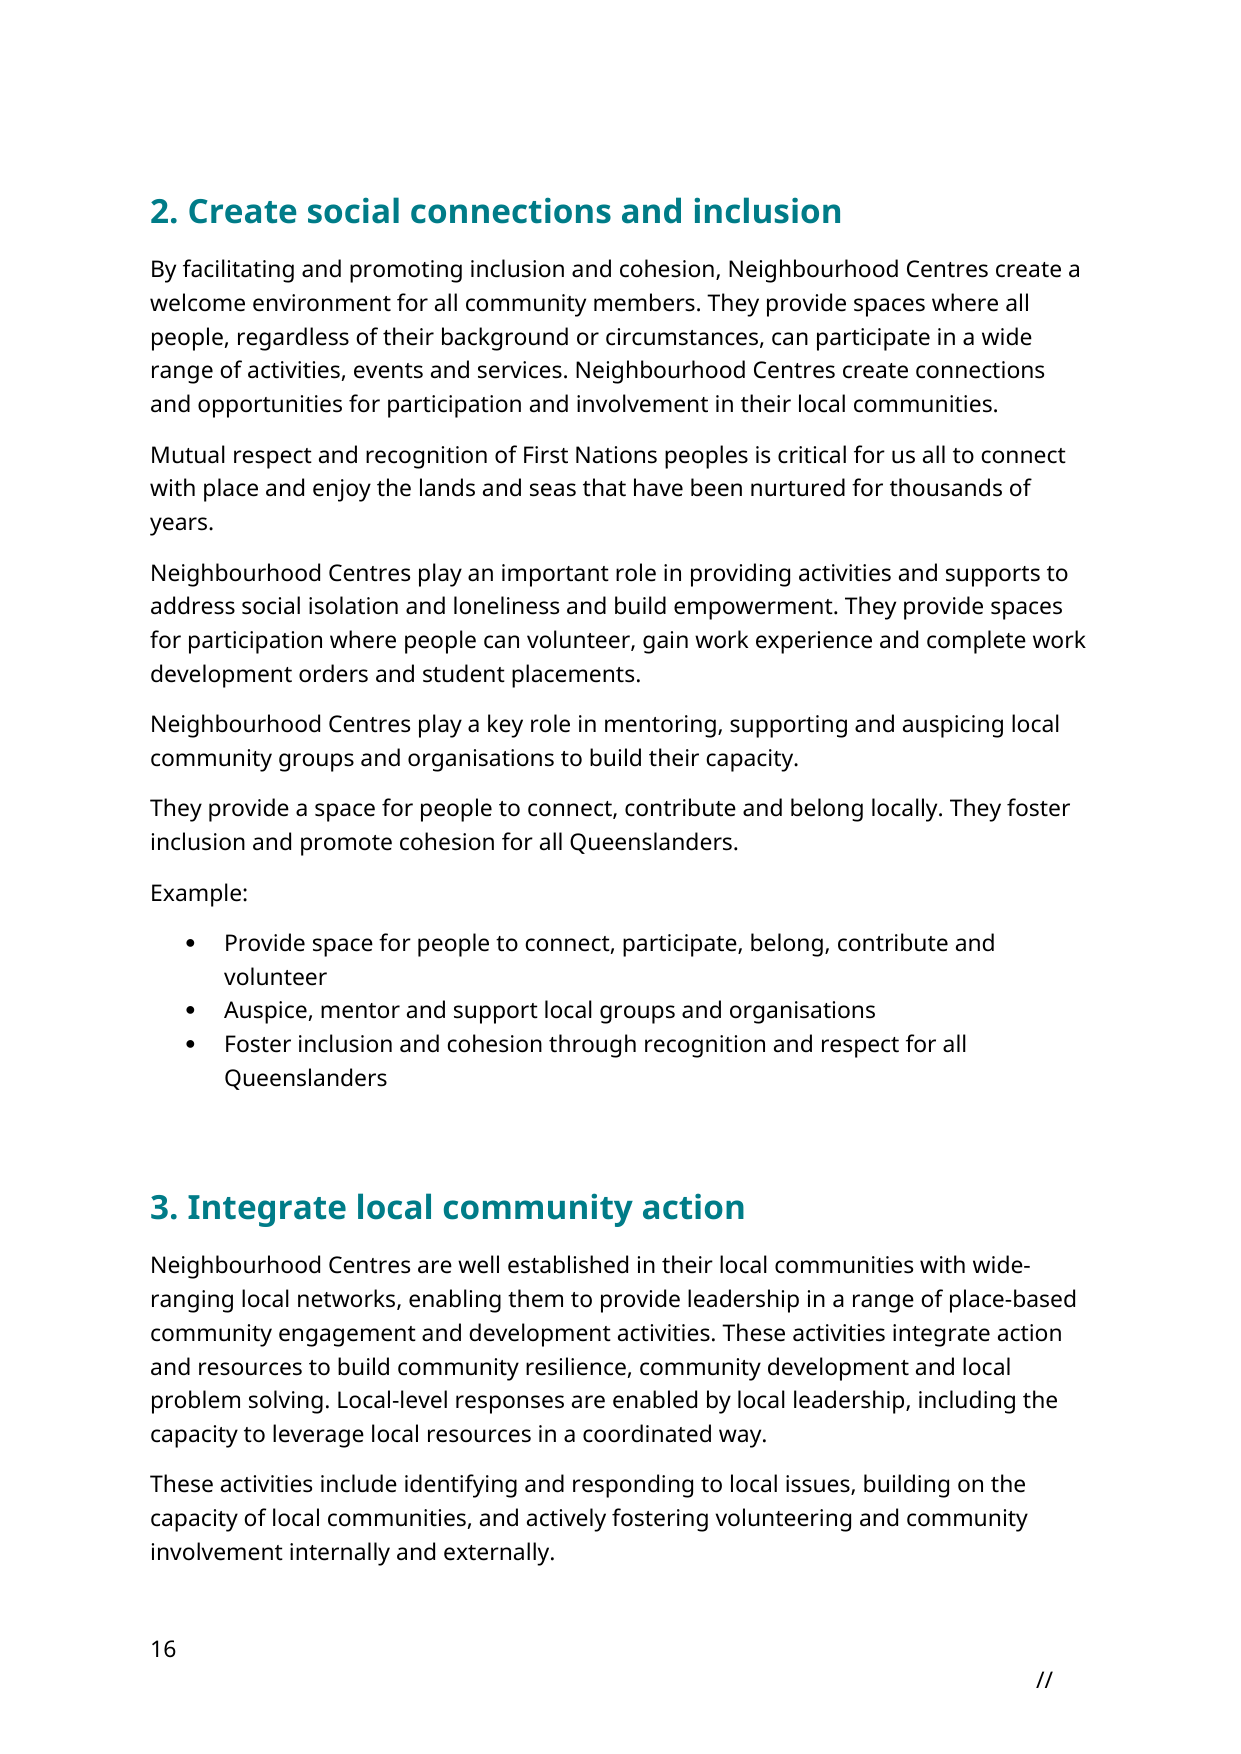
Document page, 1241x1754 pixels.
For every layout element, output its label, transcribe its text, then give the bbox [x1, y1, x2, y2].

subtitle Integrate local community action [150, 1183, 1090, 1229]
list Foster inclusion and cohesion through recognition and respect for all Queenslanders [186, 1028, 1090, 1093]
list Provide space for people to connect, participate, belong, contribute and volunteer [186, 927, 1090, 992]
text By facilitating and promoting inclusion and cohesion, Neighbourhood Centres create a welcome environment for all community members. They provide spaces where all people, regardless of their background or circumstances, can participate in a wide range of activities, events and services. Neighbourhood Centres create connections and opportunities for participation and involvement in their local communities. [150, 253, 1090, 419]
text Neighbourhood Centres are well established in their local communities with wide-ranging local networks, enabling them to provide leadership in a range of place-based community engagement and development activities. These activities integrate action and resources to build community resilience, community development and local problem solving. Local-level responses are enabled by local leadership, including the capacity to leverage local resources in a coordinated way. [150, 1249, 1090, 1449]
text Mutual respect and recognition of First Nations peoples is critical for us all to connect with place and enjoy the lands and seas that have been nurtured for thousands of years. [150, 438, 1090, 537]
text Example: [150, 876, 1090, 908]
text They provide a space for people to connect, contribute and belong locally. They foster inclusion and promote cohesion for all Queenslanders. [150, 792, 1090, 857]
text These activities include identifying and responding to local issues, building on the capacity of local communities, and actively fostering volunteering and community involvement internally and externally. [150, 1468, 1090, 1567]
text Neighbourhood Centres play an important role in providing activities and supports to address social isolation and loneliness and build empowerment. They provide spaces for participation where people can volunteer, gain work experience and complete work development orders and student placements. [150, 556, 1090, 689]
list Auspice, mentor and support local groups and organisations [186, 994, 1090, 1026]
subtitle Create social connections and inclusion [150, 187, 1090, 233]
text Neighbourhood Centres play a key role in mentoring, supporting and auspicing local community groups and organisations to build their capacity. [150, 708, 1090, 773]
